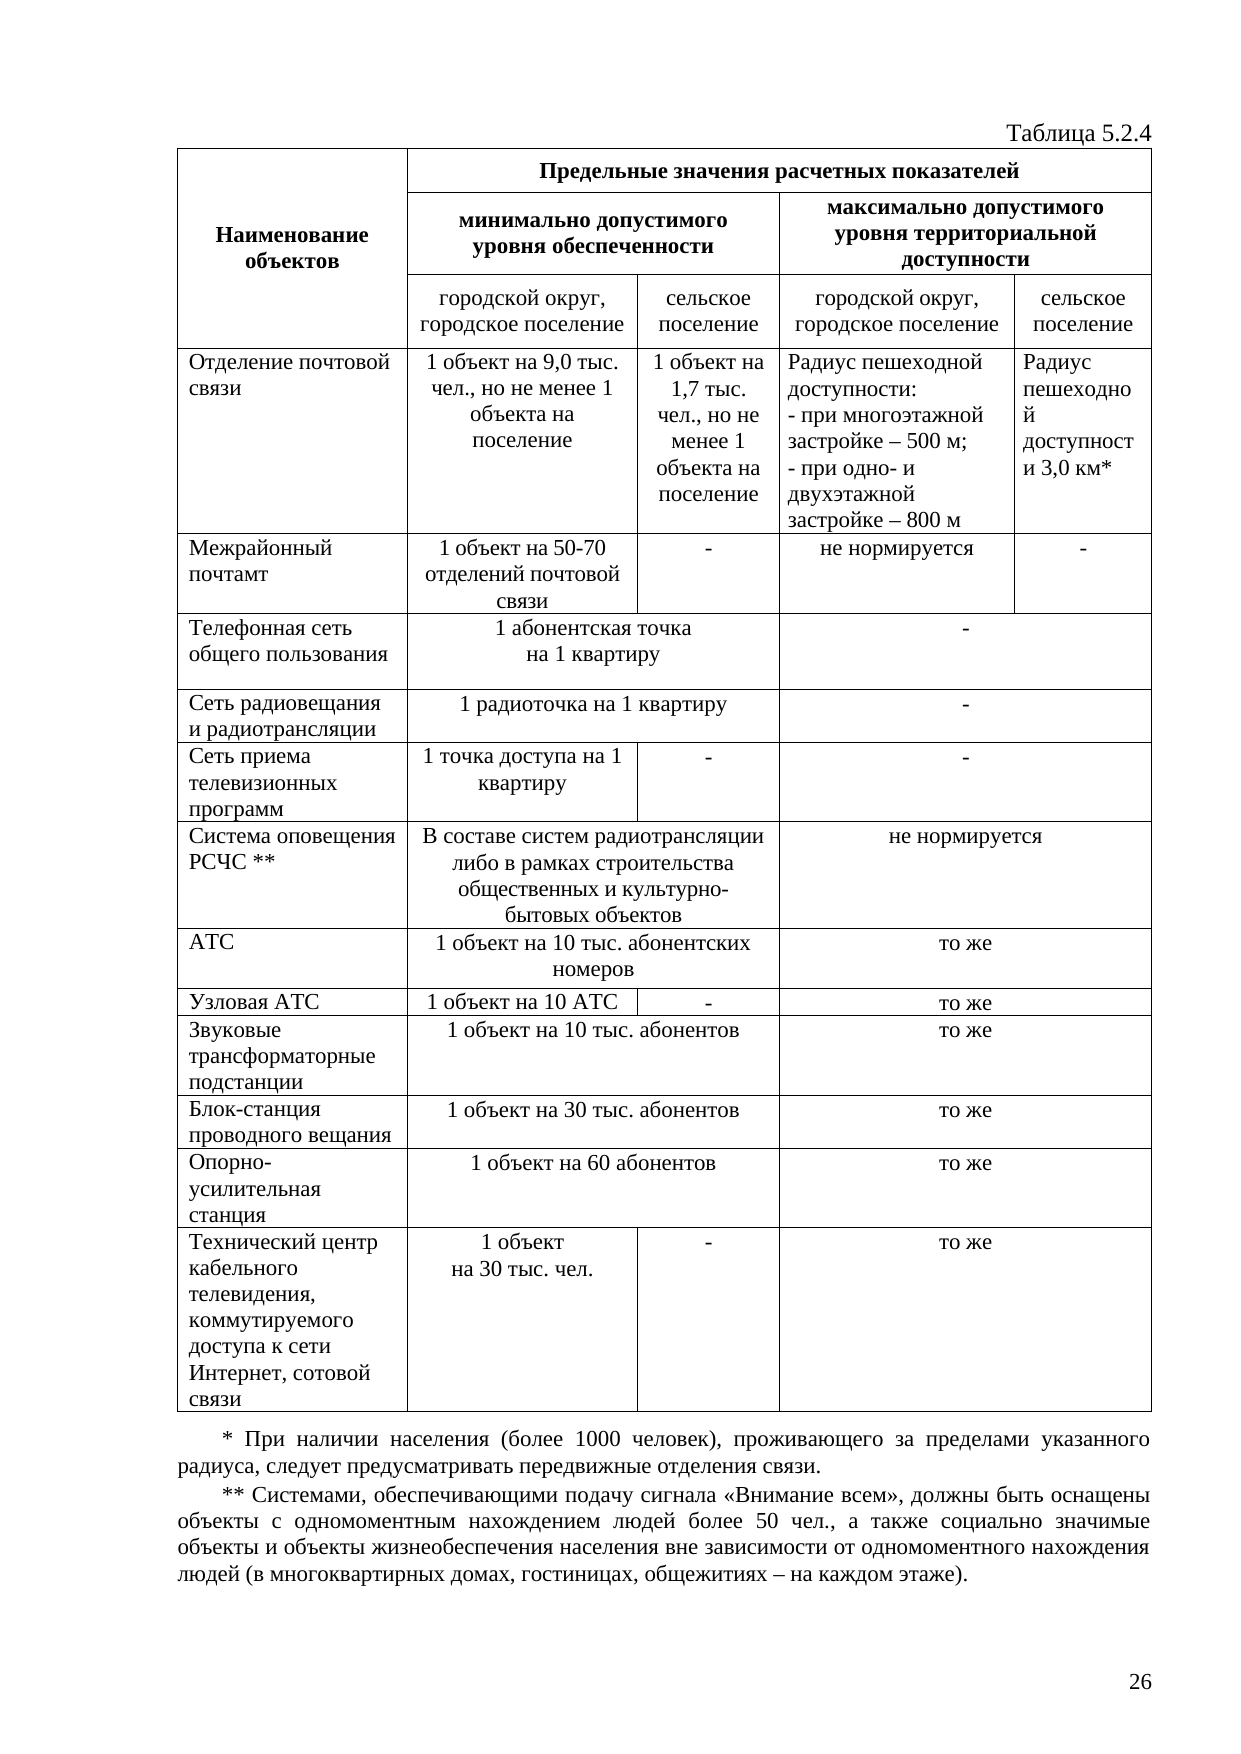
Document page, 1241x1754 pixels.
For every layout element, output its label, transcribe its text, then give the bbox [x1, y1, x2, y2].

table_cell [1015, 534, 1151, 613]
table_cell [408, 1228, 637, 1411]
text Таблица 5.2.4 [177, 118, 1152, 147]
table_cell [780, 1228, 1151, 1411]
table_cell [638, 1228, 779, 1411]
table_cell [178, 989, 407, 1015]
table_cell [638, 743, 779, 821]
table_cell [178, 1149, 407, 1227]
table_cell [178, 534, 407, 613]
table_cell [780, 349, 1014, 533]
text ** Системами, обеспечивающими подачу сигнала «Внимание всем», должны быть оснащены объекты с одномоментным нахождением людей более 50 чел., а также социально значимые объекты и объекты жизнеобеспечения населения вне зависимости от одномоментного нахождения людей (в многоквартирных домах, гостиницах, общежитиях – на каждом этаже). [177, 1481, 1152, 1586]
text * При наличии населения (более 1000 человек), проживающего за пределами указанного радиуса, следует предусматривать передвижные отделения связи. [177, 1425, 1152, 1479]
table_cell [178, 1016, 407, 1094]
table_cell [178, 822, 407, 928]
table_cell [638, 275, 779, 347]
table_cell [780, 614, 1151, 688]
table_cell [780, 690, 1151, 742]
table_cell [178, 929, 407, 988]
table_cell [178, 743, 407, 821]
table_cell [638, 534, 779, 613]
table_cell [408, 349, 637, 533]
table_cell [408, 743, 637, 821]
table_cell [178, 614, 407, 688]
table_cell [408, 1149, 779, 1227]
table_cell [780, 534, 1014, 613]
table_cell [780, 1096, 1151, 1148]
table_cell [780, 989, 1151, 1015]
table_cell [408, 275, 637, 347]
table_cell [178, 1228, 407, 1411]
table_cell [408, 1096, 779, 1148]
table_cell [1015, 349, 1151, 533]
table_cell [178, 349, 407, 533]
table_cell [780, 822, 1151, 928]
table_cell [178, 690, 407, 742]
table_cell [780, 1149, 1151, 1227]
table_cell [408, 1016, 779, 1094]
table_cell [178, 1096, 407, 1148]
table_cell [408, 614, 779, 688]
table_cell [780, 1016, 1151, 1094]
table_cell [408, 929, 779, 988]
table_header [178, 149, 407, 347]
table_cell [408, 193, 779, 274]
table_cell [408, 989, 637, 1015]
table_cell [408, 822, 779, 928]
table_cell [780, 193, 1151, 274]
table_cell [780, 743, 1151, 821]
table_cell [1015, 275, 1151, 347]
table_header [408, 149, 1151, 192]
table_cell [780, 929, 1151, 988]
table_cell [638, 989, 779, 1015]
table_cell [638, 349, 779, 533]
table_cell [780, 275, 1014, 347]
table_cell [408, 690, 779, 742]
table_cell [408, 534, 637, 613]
